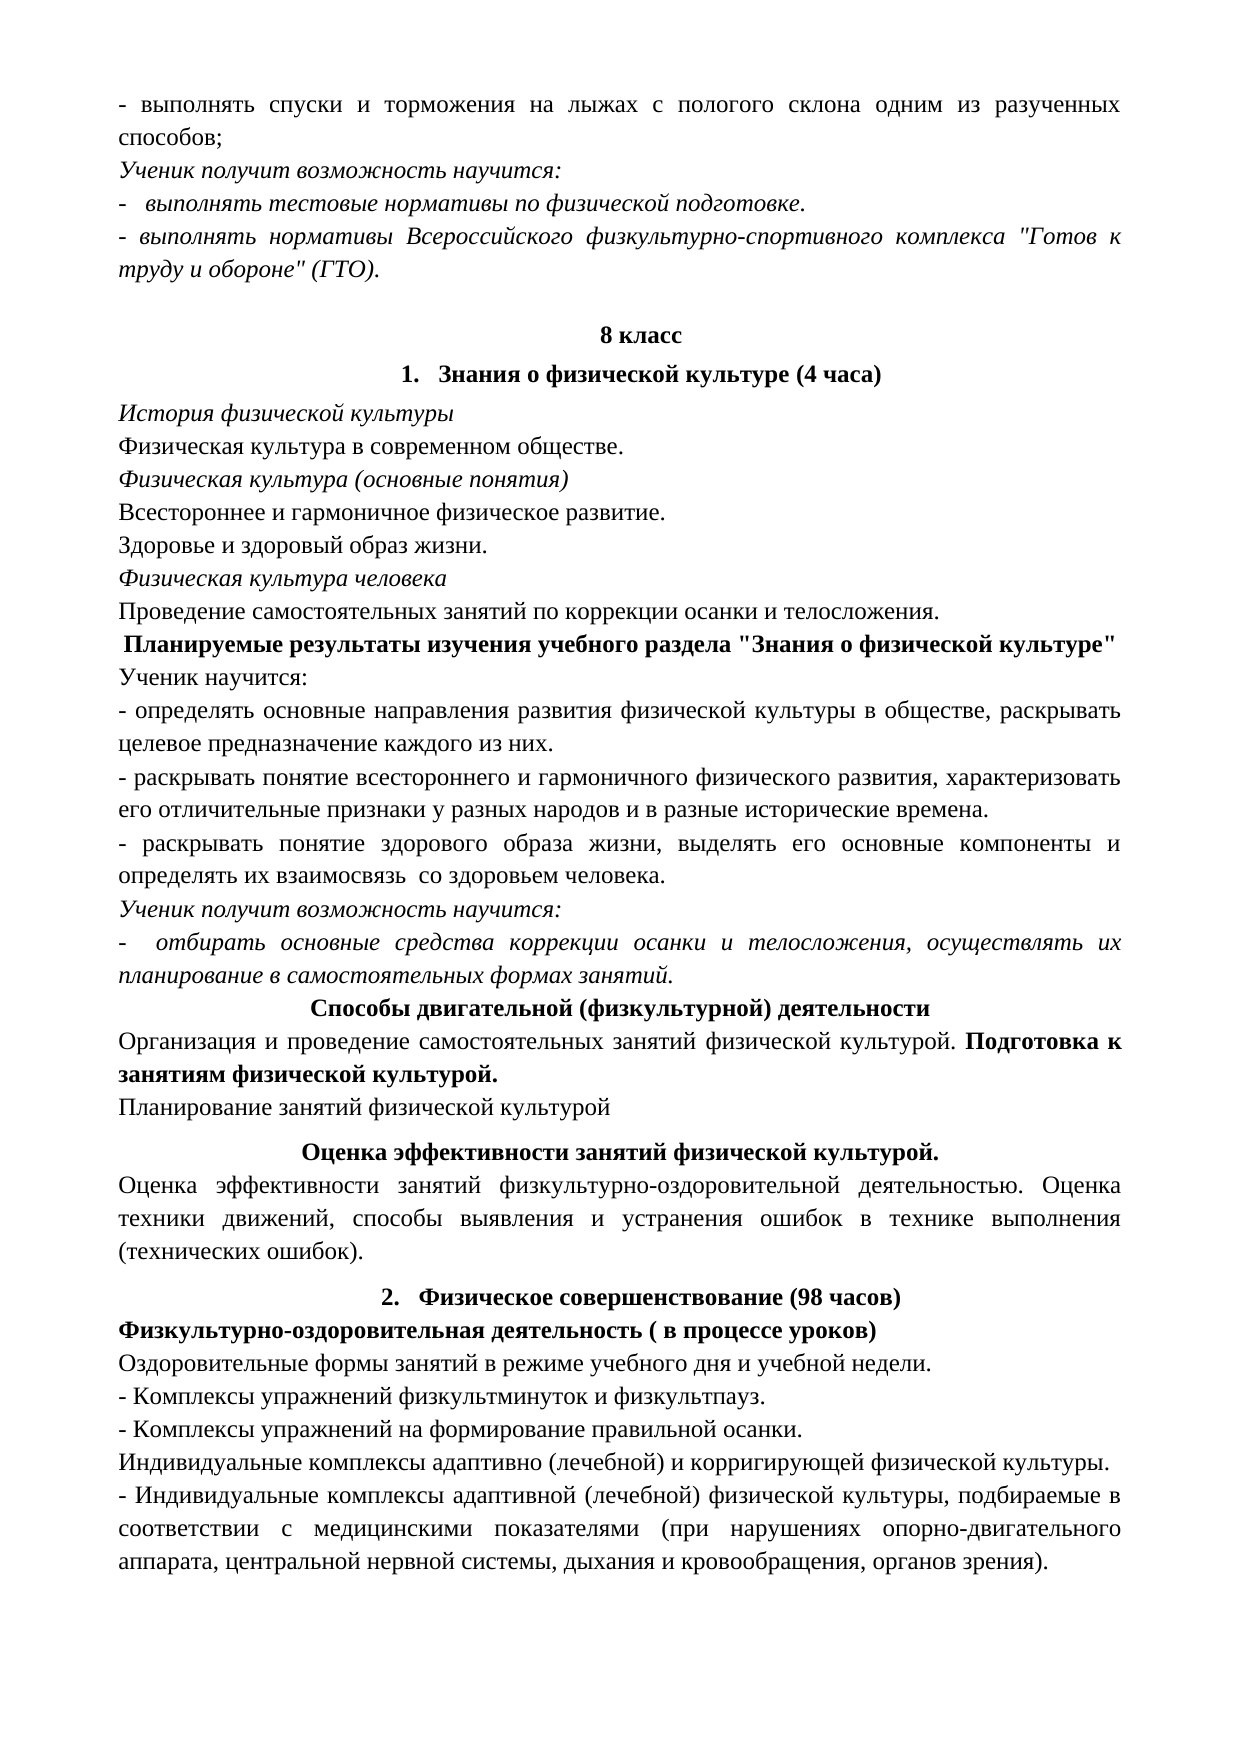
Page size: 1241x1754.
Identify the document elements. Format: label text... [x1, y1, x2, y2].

text - раскрывать понятие здорового образа жизни, выделять его основные компоненты и определять их взаимосвязь со здоровьем человека. [118, 828, 1122, 889]
text Ученик получит возможность научится: [118, 894, 1122, 922]
text Планирование занятий физической культурой [118, 1092, 1122, 1121]
list Физическое совершенствование (98 часов) [160, 1282, 1122, 1311]
text - раскрывать понятие всестороннего и гармоничного физического развития, характеризовать его отличительные признаки у разных народов и в разные исторические времена. [118, 762, 1122, 823]
text 8 класс [118, 320, 1122, 348]
text Физическая культура человека [118, 563, 1122, 592]
text Способы двигательной (физкультурной) деятельности [118, 993, 1122, 1021]
text - определять основные направления развития физической культуры в обществе, раскрывать целевое предназначение каждого из них. [118, 696, 1122, 757]
text Оценка эффективности занятий физкультурно-оздоровительной деятельностью. Оценка техники движений, способы выявления и устранения ошибок в технике выполнения (технических ошибок). [118, 1170, 1122, 1265]
text Всестороннее и гармоничное физическое развитие. [118, 497, 1122, 526]
text - отбирать основные средства коррекции осанки и телосложения, осуществлять их планирование в самостоятельных формах занятий. [118, 927, 1122, 988]
text Ученик получит возможность научится: [118, 155, 1122, 183]
text Оценка эффективности занятий физической культурой. [118, 1137, 1122, 1166]
list Знания о физической культуре (4 часа) [160, 359, 1122, 388]
text - Индивидуальные комплексы адаптивной (лечебной) физической культуры, подбираемые в соответствии с медицинскими показателями (при нарушениях опорно-двигательного аппарата, центральной нервной системы, дыхания и кровообращения, органов зрения). [118, 1480, 1122, 1575]
text - Комплексы упражнений на формирование правильной осанки. [118, 1414, 1122, 1443]
text Физкультурно-оздоровительная деятельность ( в процессе уроков) [118, 1315, 1122, 1344]
text Физическая культура (основные понятия) [118, 464, 1122, 493]
text - Комплексы упражнений физкультминуток и физкультпауз. [118, 1381, 1122, 1410]
text Здоровье и здоровый образ жизни. [118, 530, 1122, 559]
text Оздоровительные формы занятий в режиме учебного дня и учебной недели. [118, 1348, 1122, 1377]
text - выполнять нормативы Всероссийского физкультурно-спортивного комплекса "Готов к труду и обороне" (ГТО). [118, 221, 1122, 282]
text Организация и проведение самостоятельных занятий физической культурой. Подготовка к занятиям физической культурой. [118, 1026, 1122, 1087]
text Физическая культура в современном обществе. [118, 431, 1122, 460]
text - выполнять тестовые нормативы по физической подготовке. [118, 188, 1122, 216]
text Индивидуальные комплексы адаптивно (лечебной) и корригирующей физической культуры. [118, 1447, 1122, 1476]
text Планируемые результаты изучения учебного раздела "Знания о физической культуре" [118, 629, 1122, 658]
text Ученик научится: [118, 662, 1122, 691]
text - выполнять спуски и торможения на лыжах с пологого склона одним из разученных способов; [118, 89, 1122, 150]
text История физической культуры [118, 398, 1122, 427]
text Проведение самостоятельных занятий по коррекции осанки и телосложения. [118, 596, 1122, 625]
